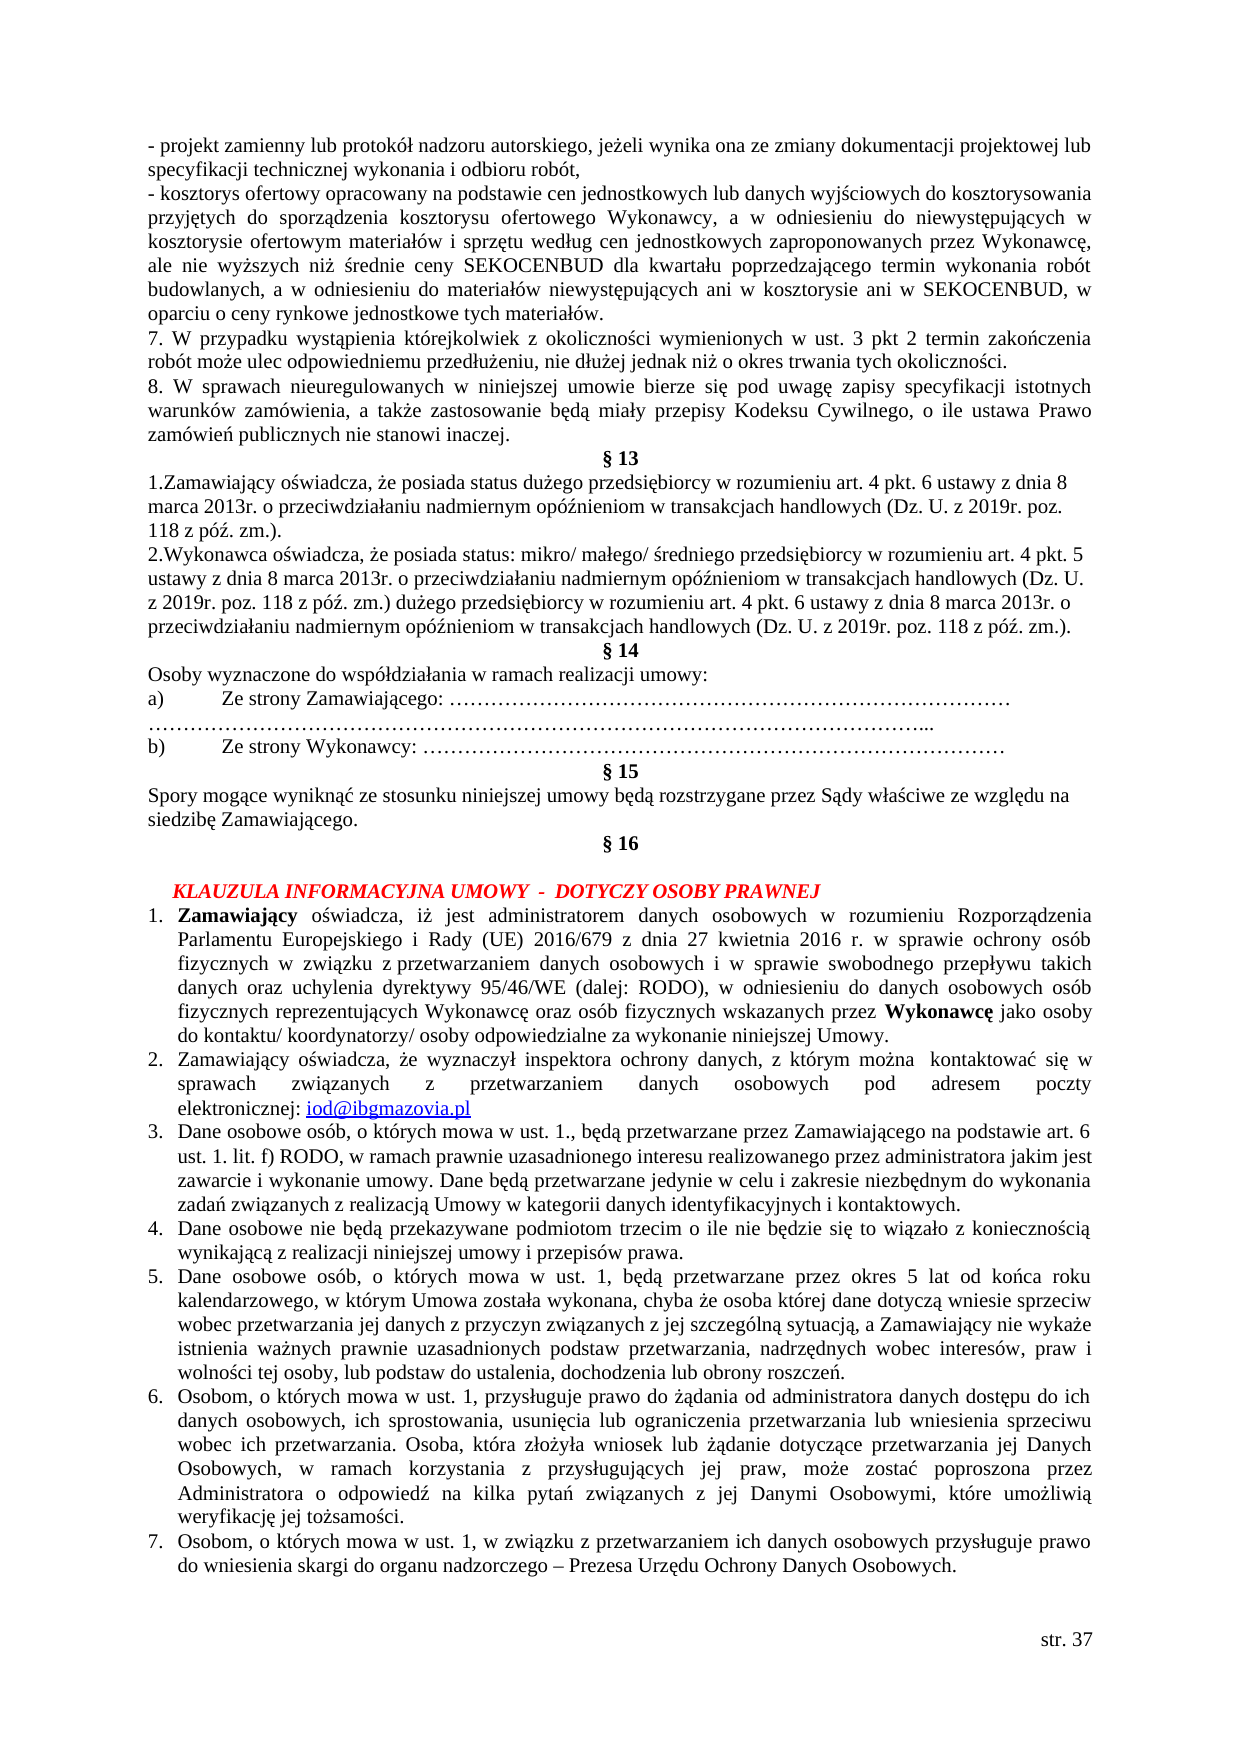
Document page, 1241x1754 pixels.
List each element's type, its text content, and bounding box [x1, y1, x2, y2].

text b) Ze strony Wykonawcy: ………………………………………………………………………… [148, 734, 1093, 758]
text …………………………………………………………………………………………………... [148, 710, 1093, 734]
text 1.Zamawiający oświadcza, że posiada status dużego przedsiębiorcy w rozumieniu art. 4 pkt. 6 ustawy z dnia 8 marca 2013r. o przeciwdziałaniu nadmiernym opóźnieniom w transakcjach handlowych (Dz. U. z 2019r. poz. 118 z póź. zm.). [148, 470, 1093, 542]
text § 13 [148, 446, 1093, 470]
list Osobom, o których mowa w ust. 1, przysługuje prawo do żądania od administratora danych dostępu do ich danych osobowych, ich sprostowania, usunięcia lub ograniczenia przetwarzania lub wniesienia sprzeciwu wobec ich przetwarzania. Osoba, która złożyła wniosek lub żądanie dotyczące przetwarzania jej Danych Osobowych, w ramach korzystania z przysługujących jej praw, może zostać poproszona przez Administratora o odpowiedź na kilka pytań związanych z jej Danymi Osobowymi, które umożliwią weryfikację jej tożsamości. [148, 1384, 1093, 1528]
text § 14 [148, 638, 1093, 662]
text § 16 [148, 831, 1093, 855]
text - projekt zamienny lub protokół nadzoru autorskiego, jeżeli wynika ona ze zmiany dokumentacji projektowej lub specyfikacji technicznej wykonania i odbioru robót, [148, 133, 1093, 181]
text KLAUZULA INFORMACYJNA UMOWY - DOTYCZY OSOBY PRAWNEJ [148, 879, 1093, 903]
list Osobom, o których mowa w ust. 1, w związku z przetwarzaniem ich danych osobowych przysługuje prawo do wniesienia skargi do organu nadzorczego – Prezesa Urzędu Ochrony Danych Osobowych. [148, 1528, 1093, 1577]
text - kosztorys ofertowy opracowany na podstawie cen jednostkowych lub danych wyjściowych do kosztorysowania przyjętych do sporządzenia kosztorysu ofertowego Wykonawcy, a w odniesieniu do niewystępujących w kosztorysie ofertowym materiałów i sprzętu według cen jednostkowych zaproponowanych przez Wykonawcę, ale nie wyższych niż średnie ceny SEKOCENBUD dla kwartału poprzedzającego termin wykonania robót budowlanych, a w odniesieniu do materiałów niewystępujących ani w kosztorysie ani w SEKOCENBUD, w oparciu o ceny rynkowe jednostkowe tych materiałów. [148, 181, 1093, 325]
list Dane osobowe osób, o których mowa w ust. 1., będą przetwarzane przez Zamawiającego na podstawie art. 6 ust. 1. lit. f) RODO, w ramach prawnie uzasadnionego interesu realizowanego przez administratora jakim jest zawarcie i wykonanie umowy. Dane będą przetwarzane jedynie w celu i zakresie niezbędnym do wykonania zadań związanych z realizacją Umowy w kategorii danych identyfikacyjnych i kontaktowych. [148, 1119, 1093, 1216]
text Osoby wyznaczone do współdziałania w ramach realizacji umowy: [148, 662, 1093, 686]
text § 15 [148, 758, 1093, 783]
list Zamawiający oświadcza, że wyznaczył inspektora ochrony danych, z którym można kontaktować się w sprawach związanych z przetwarzaniem danych osobowych pod adresem poczty elektronicznej: iod@ibgmazovia.pl [148, 1047, 1093, 1119]
list Zamawiający oświadcza, iż jest administratorem danych osobowych w rozumieniu Rozporządzenia Parlamentu Europejskiego i Rady (UE) 2016/679 z dnia 27 kwietnia 2016 r. w sprawie ochrony osób fizycznych w związku z przetwarzaniem danych osobowych i w sprawie swobodnego przepływu takich danych oraz uchylenia dyrektywy 95/46/WE (dalej: RODO), w odniesieniu do danych osobowych osób fizycznych reprezentujących Wykonawcę oraz osób fizycznych wskazanych przez Wykonawcę jako osoby do kontaktu/ koordynatorzy/ osoby odpowiedzialne za wykonanie niniejszej Umowy. [148, 903, 1093, 1047]
text Spory mogące wyniknąć ze stosunku niniejszej umowy będą rozstrzygane przez Sądy właściwe ze względu na siedzibę Zamawiającego. [148, 783, 1093, 831]
text 2.Wykonawca oświadcza, że posiada status: mikro/ małego/ średniego przedsiębiorcy w rozumieniu art. 4 pkt. 5 ustawy z dnia 8 marca 2013r. o przeciwdziałaniu nadmiernym opóźnieniom w transakcjach handlowych (Dz. U. z 2019r. poz. 118 z póź. zm.) dużego przedsiębiorcy w rozumieniu art. 4 pkt. 6 ustawy z dnia 8 marca 2013r. o przeciwdziałaniu nadmiernym opóźnieniom w transakcjach handlowych (Dz. U. z 2019r. poz. 118 z póź. zm.). [148, 542, 1093, 638]
text 7. W przypadku wystąpienia którejkolwiek z okoliczności wymienionych w ust. 3 pkt 2 termin zakończenia robót może ulec odpowiedniemu przedłużeniu, nie dłużej jednak niż o okres trwania tych okoliczności. [148, 325, 1093, 373]
text a) Ze strony Zamawiającego: ……………………………………………………………………… [148, 686, 1093, 710]
text 8. W sprawach nieuregulowanych w niniejszej umowie bierze się pod uwagę zapisy specyfikacji istotnych warunków zamówienia, a także zastosowanie będą miały przepisy Kodeksu Cywilnego, o ile ustawa Prawo zamówień publicznych nie stanowi inaczej. [148, 373, 1093, 446]
list Dane osobowe nie będą przekazywane podmiotom trzecim o ile nie będzie się to wiązało z koniecznością wynikającą z realizacji niniejszej umowy i przepisów prawa. [148, 1216, 1093, 1264]
list Dane osobowe osób, o których mowa w ust. 1, będą przetwarzane przez okres 5 lat od końca roku kalendarzowego, w którym Umowa została wykonana, chyba że osoba której dane dotyczą wniesie sprzeciw wobec przetwarzania jej danych z przyczyn związanych z jej szczególną sytuacją, a Zamawiający nie wykaże istnienia ważnych prawnie uzasadnionych podstaw przetwarzania, nadrzędnych wobec interesów, praw i wolności tej osoby, lub podstaw do ustalenia, dochodzenia lub obrony roszczeń. [148, 1264, 1093, 1384]
